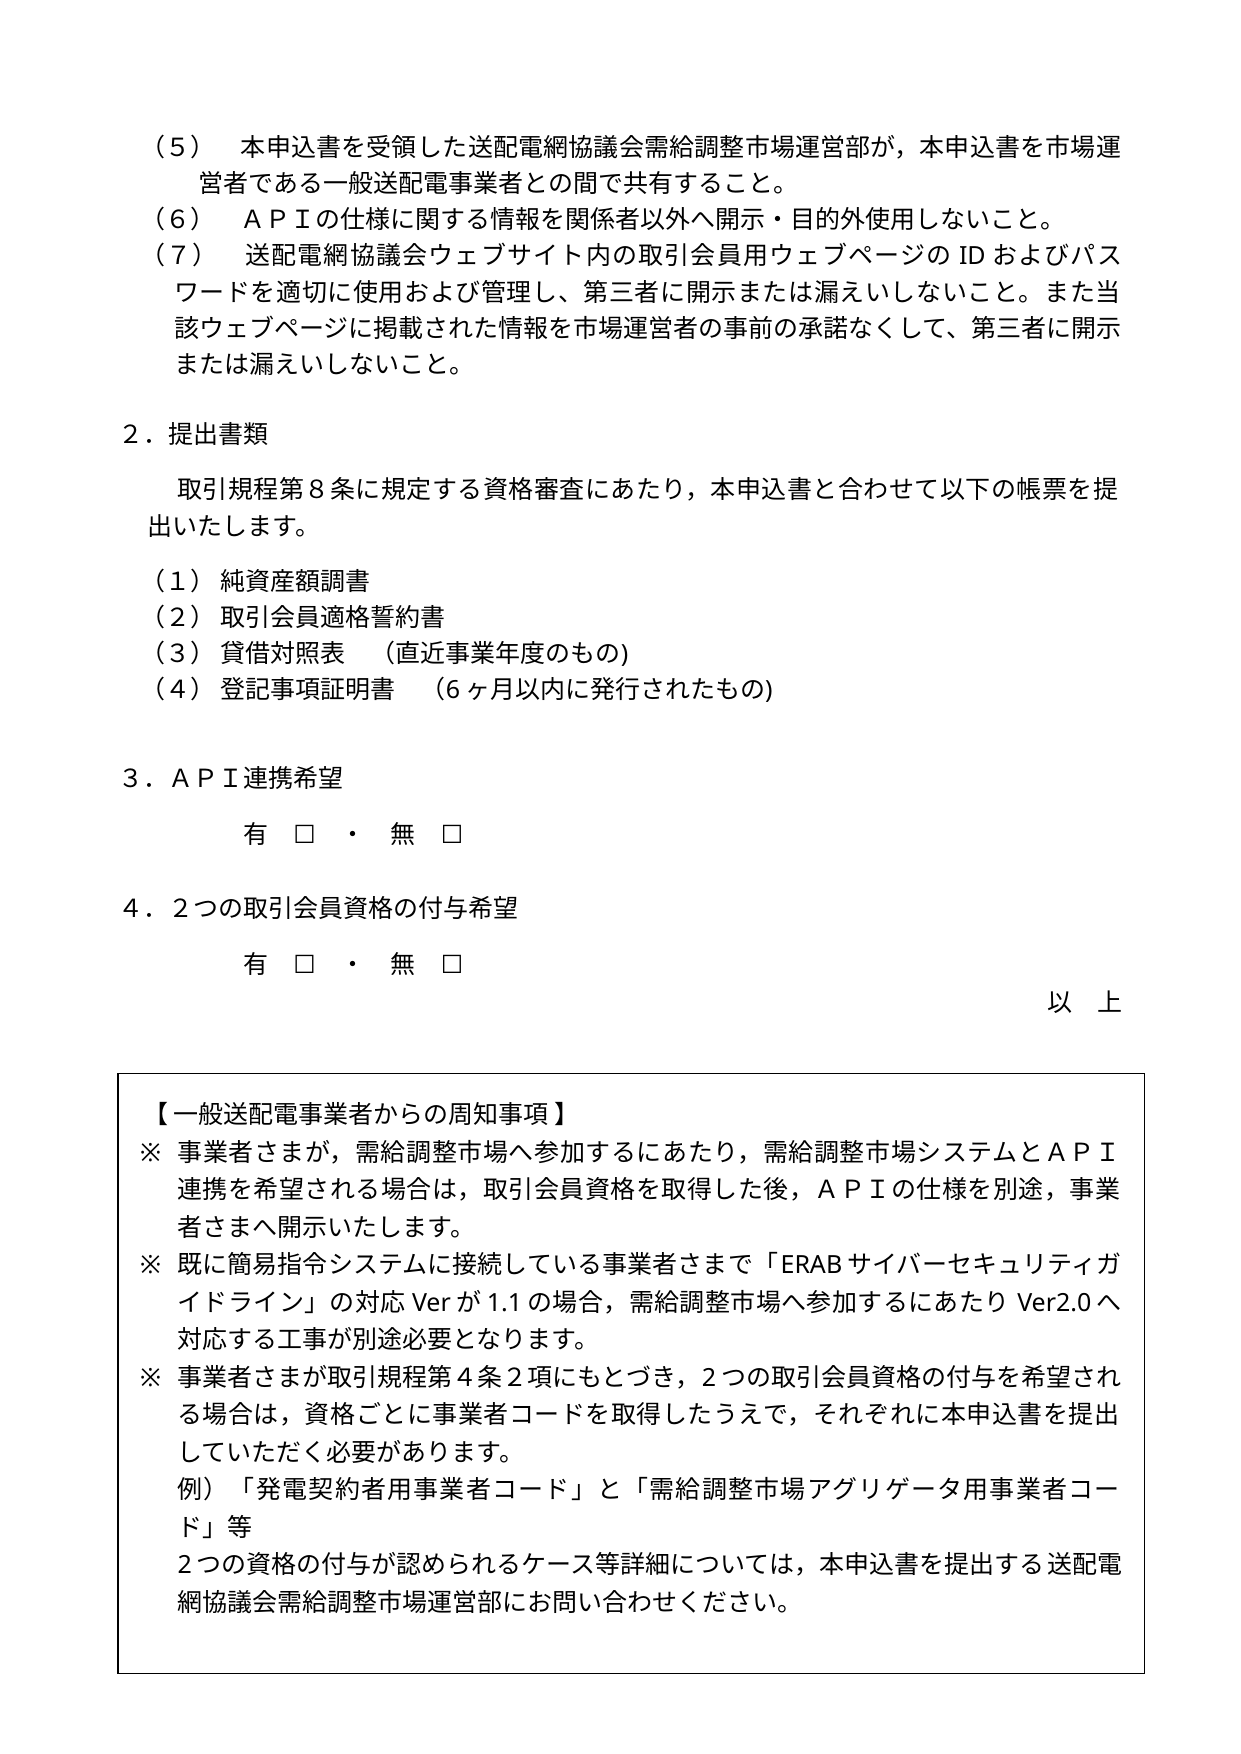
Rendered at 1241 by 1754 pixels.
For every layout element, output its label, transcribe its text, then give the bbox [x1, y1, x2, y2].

text （７） 送配電網協議会ウェブサイト内の取引会員用ウェブページのIDおよびパスワードを適切に使用および管理し、第三者に開示または漏えいしないこと。また当該ウェブページに掲載された情報を市場運営者の事前の承諾なくして、第三者に開示または漏えいしないこと。 [140, 236, 1122, 381]
text （１） 純資産額調書 [140, 561, 1122, 597]
text 【 一般送配電事業者からの周知事項 】 [119, 1094, 1122, 1131]
text ４．２つの取引会員資格の付与希望 [118, 889, 1122, 925]
text （２） 取引会員適格誓約書 [140, 597, 1122, 633]
text ２．提出書類 [118, 415, 1122, 451]
list 事業者さまが取引規程第４条２項にもとづき，2つの取引会員資格の付与を希望される場合は，資格ごとに事業者コードを取得したうえで，それぞれに本申込書を提出していただく必要があります。 [140, 1356, 1122, 1469]
text 有 ・ 無 [118, 944, 1122, 981]
list 事業者さまが，需給調整市場へ参加するにあたり，需給調整市場システムとＡＰＩ連携を希望される場合は，取引会員資格を取得した後，ＡＰＩの仕様を別途，事業者さまへ開示いたします。 [140, 1131, 1122, 1244]
text （３） 貸借対照表 （直近事業年度のもの) [140, 633, 1122, 670]
text ３．ＡＰＩ連携希望 [118, 759, 1122, 795]
text （６） ＡＰＩの仕様に関する情報を関係者以外へ開示・目的外使用しないこと。 [140, 199, 1122, 236]
list 既に簡易指令システムに接続している事業者さまで「ERABサイバーセキュリティガイドライン」の対応Verが1.1の場合，需給調整市場へ参加するにあたりVer2.0へ対応する工事が別途必要となります。 [140, 1244, 1122, 1356]
text 例）「発電契約者用事業者コード」と「需給調整市場アグリゲータ用事業者コード」等 [177, 1469, 1122, 1544]
text （５） 本申込書を受領した送配電網協議会需給調整市場運営部が，本申込書を市場運営者である一般送配電事業者との間で共有すること。 [140, 127, 1122, 199]
text 取引規程第８条に規定する資格審査にあたり，本申込書と合わせて以下の帳票を提出いたします。 [148, 470, 1122, 542]
text 有 ・ 無 [118, 814, 1122, 851]
text 以 上 [118, 981, 1122, 1019]
text （４） 登記事項証明書 （6ヶ月以内に発行されたもの) [140, 670, 1122, 706]
text 2つの資格の付与が認められるケース等詳細については，本申込書を提出する送配電網協議会需給調整市場運営部にお問い合わせください。 [177, 1544, 1122, 1619]
